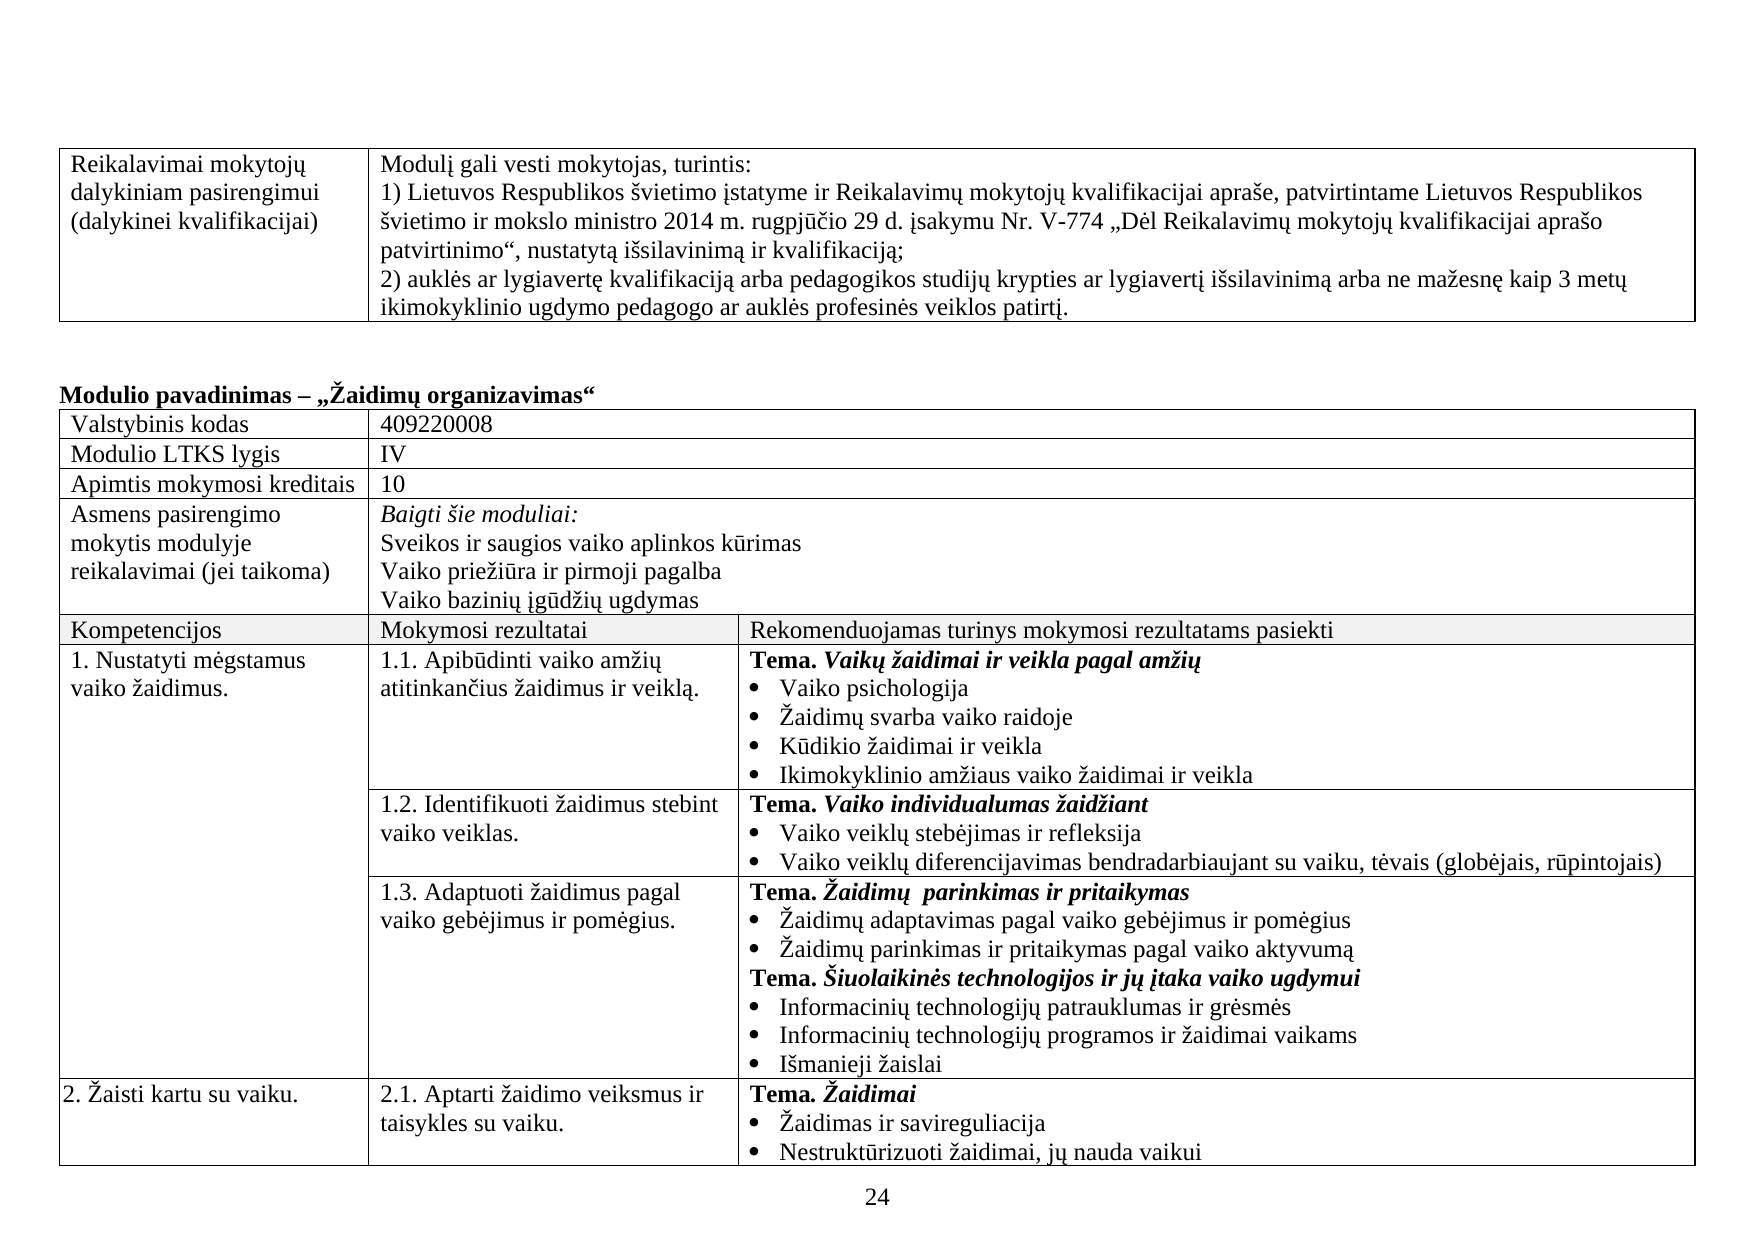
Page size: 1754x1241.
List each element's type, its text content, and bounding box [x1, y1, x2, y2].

table_cell Tema. Žaidimų parinkimas ir pritaikymas Žaidimų adaptavimas pagal vaiko gebėjimus ir pomėgius Žaidimų parinkimas ir pritaikymas pagal vaiko aktyvumą Tema. Šiuolaikinės technologijos ir jų įtaka vaiko ugdymui Informacinių technologijų patrauklumas ir grėsmės Informacinių technologijų programos ir žaidimai vaikams Išmanieji žaislai [739, 877, 1694, 1078]
text Modulio pavadinimas – „Žaidimų organizavimas“ [59, 380, 1695, 408]
table_cell Modulio LTKS lygis [60, 439, 368, 468]
table_cell 1.1. Apibūdinti vaiko amžių atitinkančius žaidimus ir veiklą. [369, 645, 738, 788]
table_cell 1.3. Adaptuoti žaidimus pagal vaiko gebėjimus ir pomėgius. [369, 877, 738, 1078]
table_cell Rekomenduojamas turinys mokymosi rezultatams pasiekti [739, 615, 1694, 644]
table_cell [369, 1079, 738, 1165]
table_cell Asmens pasirengimo mokytis modulyje reikalavimai (jei taikoma) [60, 499, 368, 614]
table_cell Apimtis mokymosi kreditais [60, 469, 368, 498]
table_cell Modulį gali vesti mokytojas, turintis: 1) Lietuvos Respublikos švietimo įstatyme ir Reikalavimų mokytojų kvalifikacijai apraše, patvirtintame Lietuvos Respublikos švietimo ir mokslo ministro 2014 m. rugpjūčio 29 d. įsakymu Nr. V-774 „Dėl Reikalavimų mokytojų kvalifikacijai aprašo patvirtinimo“, nustatytą išsilavinimą ir kvalifikaciją; 2) auklės ar lygiavertę kvalifikaciją arba pedagogikos studijų krypties ar lygiavertį išsilavinimą arba ne mažesnę kaip 3 metų ikimokyklinio ugdymo pedagogo ar auklės profesinės veiklos patirtį. [369, 149, 1694, 321]
table_cell Kompetencijos [60, 615, 368, 644]
table_cell Tema. Vaiko individualumas žaidžiant Vaiko veiklų stebėjimas ir refleksija Vaiko veiklų diferencijavimas bendradarbiaujant su vaiku, tėvais (globėjais, rūpintojais) [739, 790, 1694, 876]
table_header 409220008 [369, 410, 1694, 438]
table_cell Baigti šie moduliai: Sveikos ir saugios vaiko aplinkos kūrimas Vaiko priežiūra ir pirmoji pagalba Vaiko bazinių įgūdžių ugdymas [369, 499, 1694, 614]
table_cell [60, 1079, 368, 1165]
table_cell Tema. Vaikų žaidimai ir veikla pagal amžių Vaiko psichologija Žaidimų svarba vaiko raidoje Kūdikio žaidimai ir veikla Ikimokyklinio amžiaus vaiko žaidimai ir veikla [739, 645, 1694, 788]
table_header Valstybinis kodas [60, 410, 368, 438]
table_cell 1.2. Identifikuoti žaidimus stebint vaiko veiklas. [369, 790, 738, 876]
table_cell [739, 1079, 1694, 1165]
table_cell 10 [369, 469, 1694, 498]
table_cell IV [369, 439, 1694, 468]
table_cell Mokymosi rezultatai [369, 615, 738, 644]
table_cell Reikalavimai mokytojų dalykiniam pasirengimui (dalykinei kvalifikacijai) [60, 149, 368, 321]
table_cell 1. Nustatyti mėgstamus vaiko žaidimus. [60, 645, 368, 1078]
